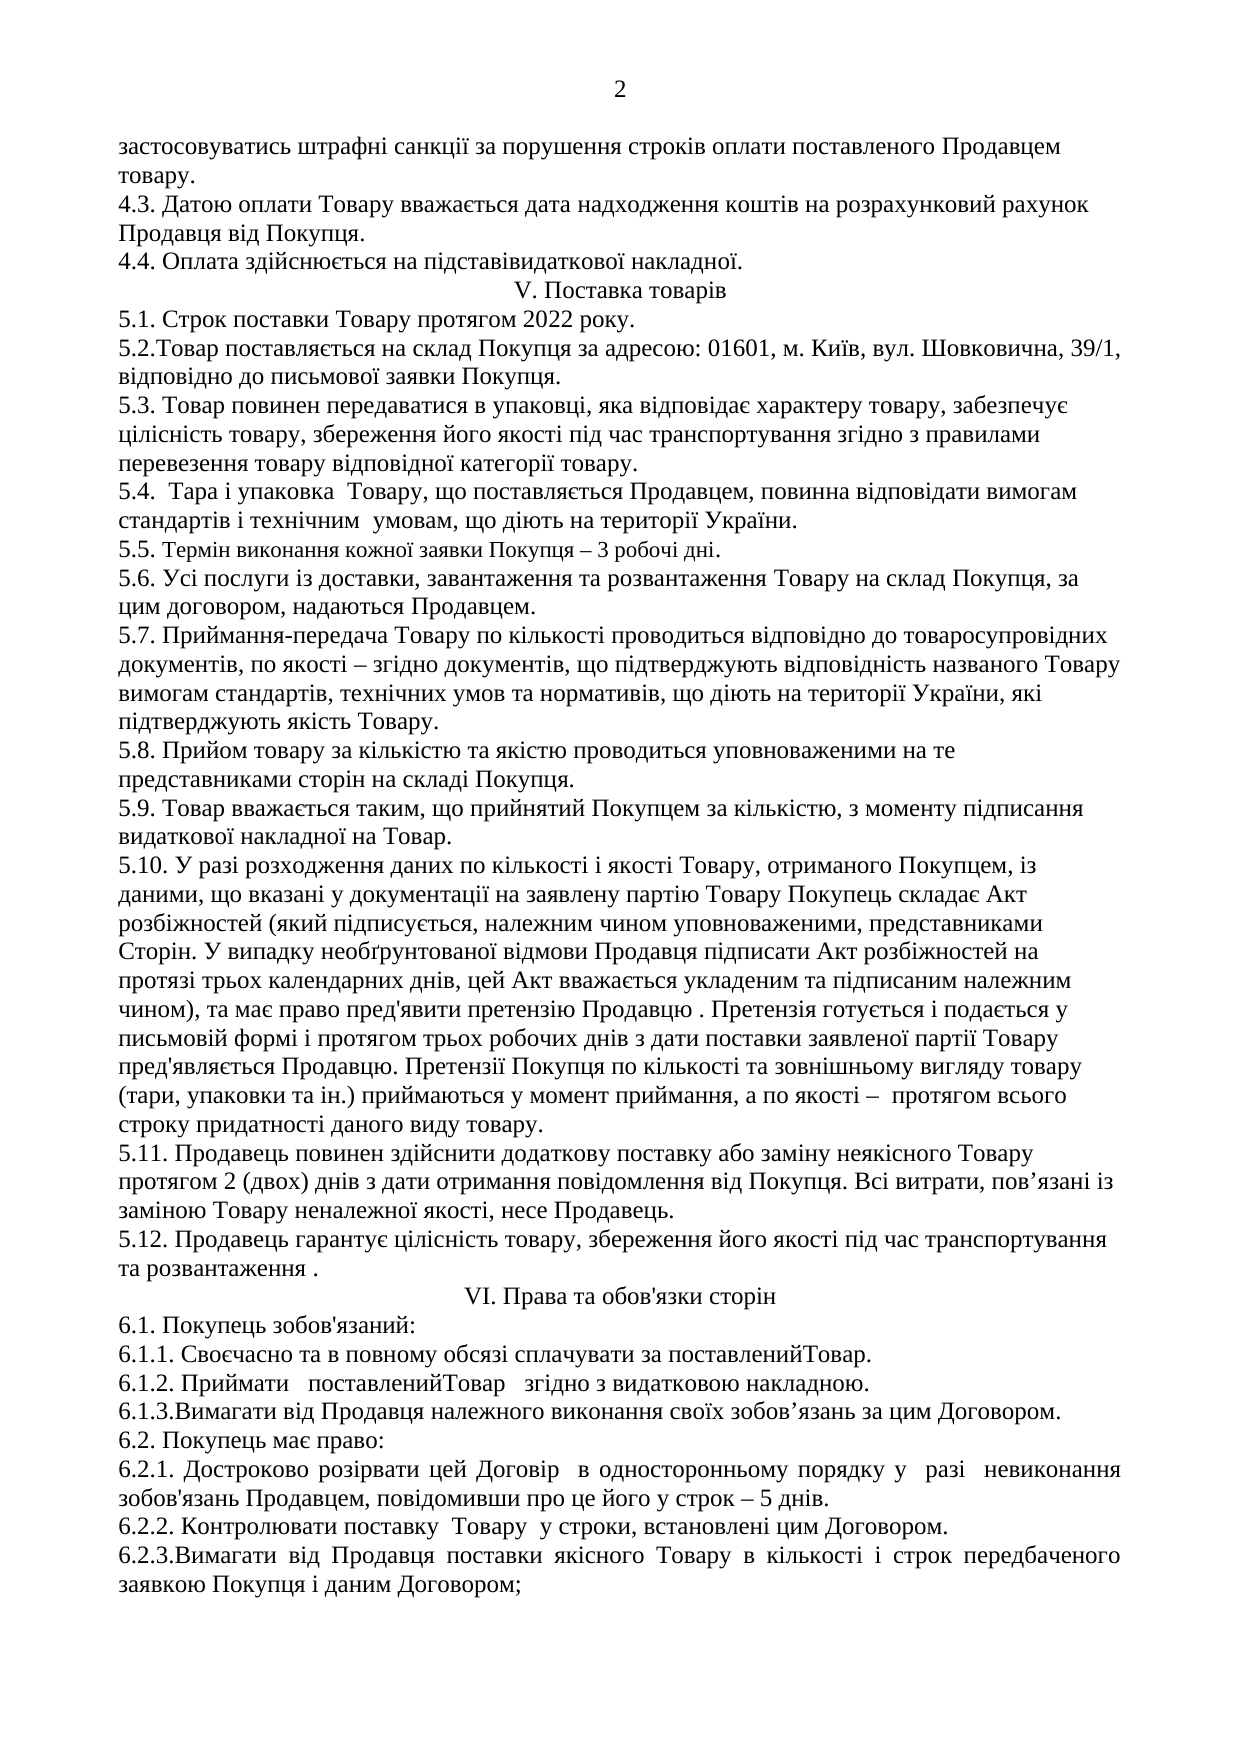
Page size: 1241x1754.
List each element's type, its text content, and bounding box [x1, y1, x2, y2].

text 6.2.2. Контролювати поставку Товару у строки, встановлені цим Договором. [118, 1511, 1122, 1540]
text V. Поставка товарів [118, 275, 1122, 304]
text 5.5. Термін виконання кожної заявки Покупця – 3 робочі дні. [118, 534, 1122, 563]
text 5.11. Продавець повинен здійснити додаткову поставку або заміну неякісного Товару протягом 2 (двох) днів з дати отримання повідомлення від Покупця. Всі витрати, пов’язані із заміною Товару неналежної якості, несе Продавець. [118, 1138, 1122, 1224]
text 5.9. Товар вважається таким, що прийнятий Покупцем за кількістю, з моменту підписання видаткової накладної на Товар. [118, 793, 1122, 850]
text 5.6. Усі послуги із доставки, завантаження та розвантаження Товару на склад Покупця, за цим договором, надаються Продавцем. [118, 563, 1122, 620]
list цілісність товару, збереження його якості під час транспортування згідно з правилами [118, 419, 1122, 448]
text 5.12. Продавець гарантує цілісність товару, збереження його якості під час транспортування та розвантаження . [118, 1224, 1122, 1281]
text 5.4. Тара і упаковка Товару, що поставляється Продавцем, повинна відповідати вимогам стандартів і технічним умовам, що діють на території України. [118, 476, 1122, 534]
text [118, 131, 1122, 189]
text 6.2. Покупець має право: [118, 1425, 1122, 1454]
text 6.1.2. Приймати поставленийТовар згідно з видатковою накладною. [118, 1368, 1122, 1396]
text 5.2.Товар поставляється на склад Покупця за адресою: 01601, м. Київ, вул. Шовковична, 39/1, відповідно до письмової заявки Покупця. [118, 333, 1122, 390]
text 6.1.3.Вимагати від Продавця належного виконання своїх зобов’язань за цим Договором. [118, 1396, 1122, 1425]
text 6.1.1. Своєчасно та в повному обсязі сплачувати за поставленийТовар. [118, 1339, 1122, 1368]
text 5.10. У разі розходження даних по кількості і якості Товару, отриманого Покупцем, із даними, що вказані у документації на заявлену партію Товару Покупець складає Акт розбіжностей (який підписується, належним чином уповноваженими, представниками Сторін. У випадку необґрунтованої відмови Продавця підписати Акт розбіжностей на протязі трьох календарних днів, цей Акт вважається укладеним та підписаним належним чином), та має право пред'явити претензію Продавцю . Претензія готується і подається у письмовій формі і протягом трьох робочих днів з дати поставки заявленої партії Товару пред'являється Продавцю. Претензії Покупця по кількості та зовнішньому вигляду товару (тари, упаковки та ін.) приймаються у момент приймання, а по якості – протягом всього строку придатності даного виду товару. [118, 850, 1122, 1138]
text 5.7. Приймання-передача Товару по кількості проводиться відповідно до товаросупровідних документів, по якості – згідно документів, що підтверджують відповідність названого Товару вимогам стандартів, технічних умов та нормативів, що діють на території України, які підтверджують якість Товару. [118, 620, 1122, 735]
text 5.1. Строк поставки Товару протягом 2022 року. [118, 304, 1122, 333]
text 5.8. Прийом товару за кількістю та якістю проводиться уповноваженими на те представниками сторін на складі Покупця. [118, 735, 1122, 793]
list 5.3. Товар повинен передаватися в упаковці, яка відповідає характеру товару, забезпечує [118, 390, 1122, 419]
text 6.2.1. Достроково розірвати цей Договір в односторонньому порядку у разі невиконання зобов'язань Продавцем, повідомивши про це його у строк – 5 днів. [118, 1454, 1122, 1511]
text перевезення товару відповідної категорії товару. [118, 448, 1122, 476]
text 4.4. Оплата здійснюється на підставівидаткової накладної. [118, 246, 1122, 275]
text 6.1. Покупець зобов'язаний: [118, 1310, 1122, 1339]
text VI. Права та обов'язки сторін [118, 1281, 1122, 1310]
text 6.2.3.Вимагати від Продавця поставки якісного Товару в кількості і строк передбаченого заявкою Покупця і даним Договором; [118, 1540, 1122, 1598]
text 4.3. Датою оплати Товару вважається дата надходження коштів на розрахунковий рахунок Продавця від Покупця. [118, 189, 1122, 246]
